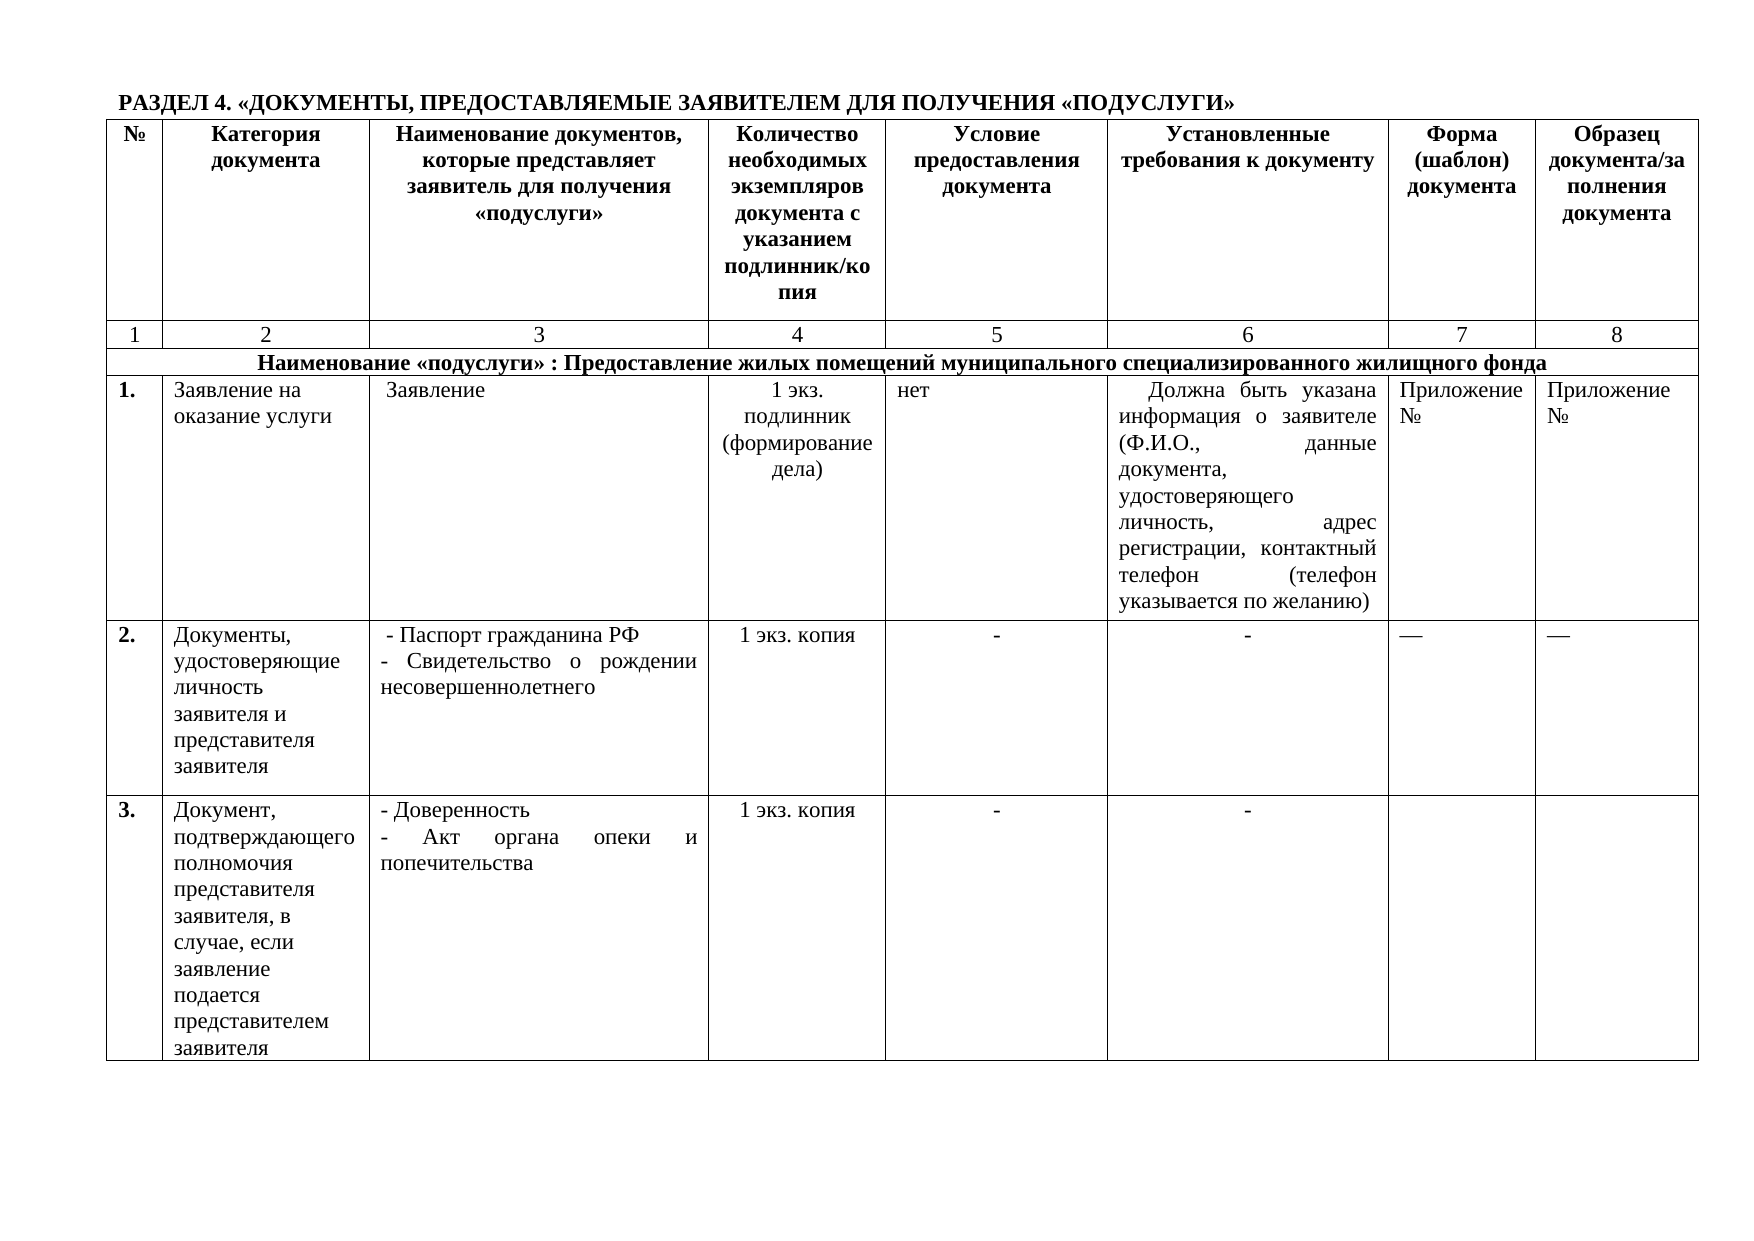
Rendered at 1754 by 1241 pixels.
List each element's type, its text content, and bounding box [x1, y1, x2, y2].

table_cell - [1108, 621, 1388, 795]
table_cell 6 [1108, 321, 1388, 348]
table_cell [107, 376, 162, 620]
table_cell Приложение № [1536, 376, 1698, 620]
table_cell 5 [886, 321, 1107, 348]
table_header Количество необходимых экземпляров документа с указанием подлинник/копия [709, 120, 885, 320]
text РАЗДЕЛ 4. «ДОКУМЕНТЫ, ПРЕДОСТАВЛЯЕМЫЕ ЗАЯВИТЕЛЕМ ДЛЯ ПОЛУЧЕНИЯ «ПОДУСЛУГИ» [118, 89, 1636, 115]
table_cell Заявление на оказание услуги [163, 376, 369, 620]
table_cell 8 [1536, 321, 1698, 348]
table_cell Должна быть указана информация о заявителе (Ф.И.О., данные документа, удостоверяющего личность, адрес регистрации, контактный телефон (телефон указывается по желанию) [1108, 376, 1388, 620]
table_cell 3 [370, 321, 708, 348]
table_cell Документ, подтверждающего полномочия представителя заявителя, в случае, если заявление подается представителем заявителя [163, 796, 369, 1060]
table_header Категория документа [163, 120, 369, 320]
table_header Наименование документов, которые представляет заявитель для получения «подуслуги» [370, 120, 708, 320]
table_cell 4 [709, 321, 885, 348]
table_header Установленные требования к документу [1108, 120, 1388, 320]
table_cell Приложение № [1389, 376, 1535, 620]
table_cell [1536, 796, 1698, 1060]
table_header Образец документа/заполнения документа [1536, 120, 1698, 320]
table_cell Заявление [370, 376, 708, 620]
table_cell - Доверенность - Акт органа опеки и попечительства [370, 796, 708, 1060]
table_cell 1 экз. копия [709, 796, 885, 1060]
table_cell [107, 796, 162, 1060]
table_cell 1 экз. подлинник (формирование дела) [709, 376, 885, 620]
table_cell — [1536, 621, 1698, 795]
table_cell - [886, 621, 1107, 795]
table_cell 2 [163, 321, 369, 348]
table_cell — [1389, 621, 1535, 795]
table_cell Наименование «подуслуги» : Предоставление жилых помещений муниципального специализированного жилищного фонда [107, 349, 1698, 375]
table_cell [107, 621, 162, 795]
table_header № [107, 120, 162, 320]
table_cell 1 экз. копия [709, 621, 885, 795]
table_header Условие предоставления документа [886, 120, 1107, 320]
table_cell - [886, 796, 1107, 1060]
table_cell 7 [1389, 321, 1535, 348]
table_cell - Паспорт гражданина РФ - Свидетельство о рождении несовершеннолетнего [370, 621, 708, 795]
table_cell Документы, удостоверяющие личность заявителя и представителя заявителя [163, 621, 369, 795]
table_header Форма (шаблон) документа [1389, 120, 1535, 320]
table_cell 1 [107, 321, 162, 348]
table_cell - [1108, 796, 1388, 1060]
table_cell нет [886, 376, 1107, 620]
table_cell [1389, 796, 1535, 1060]
